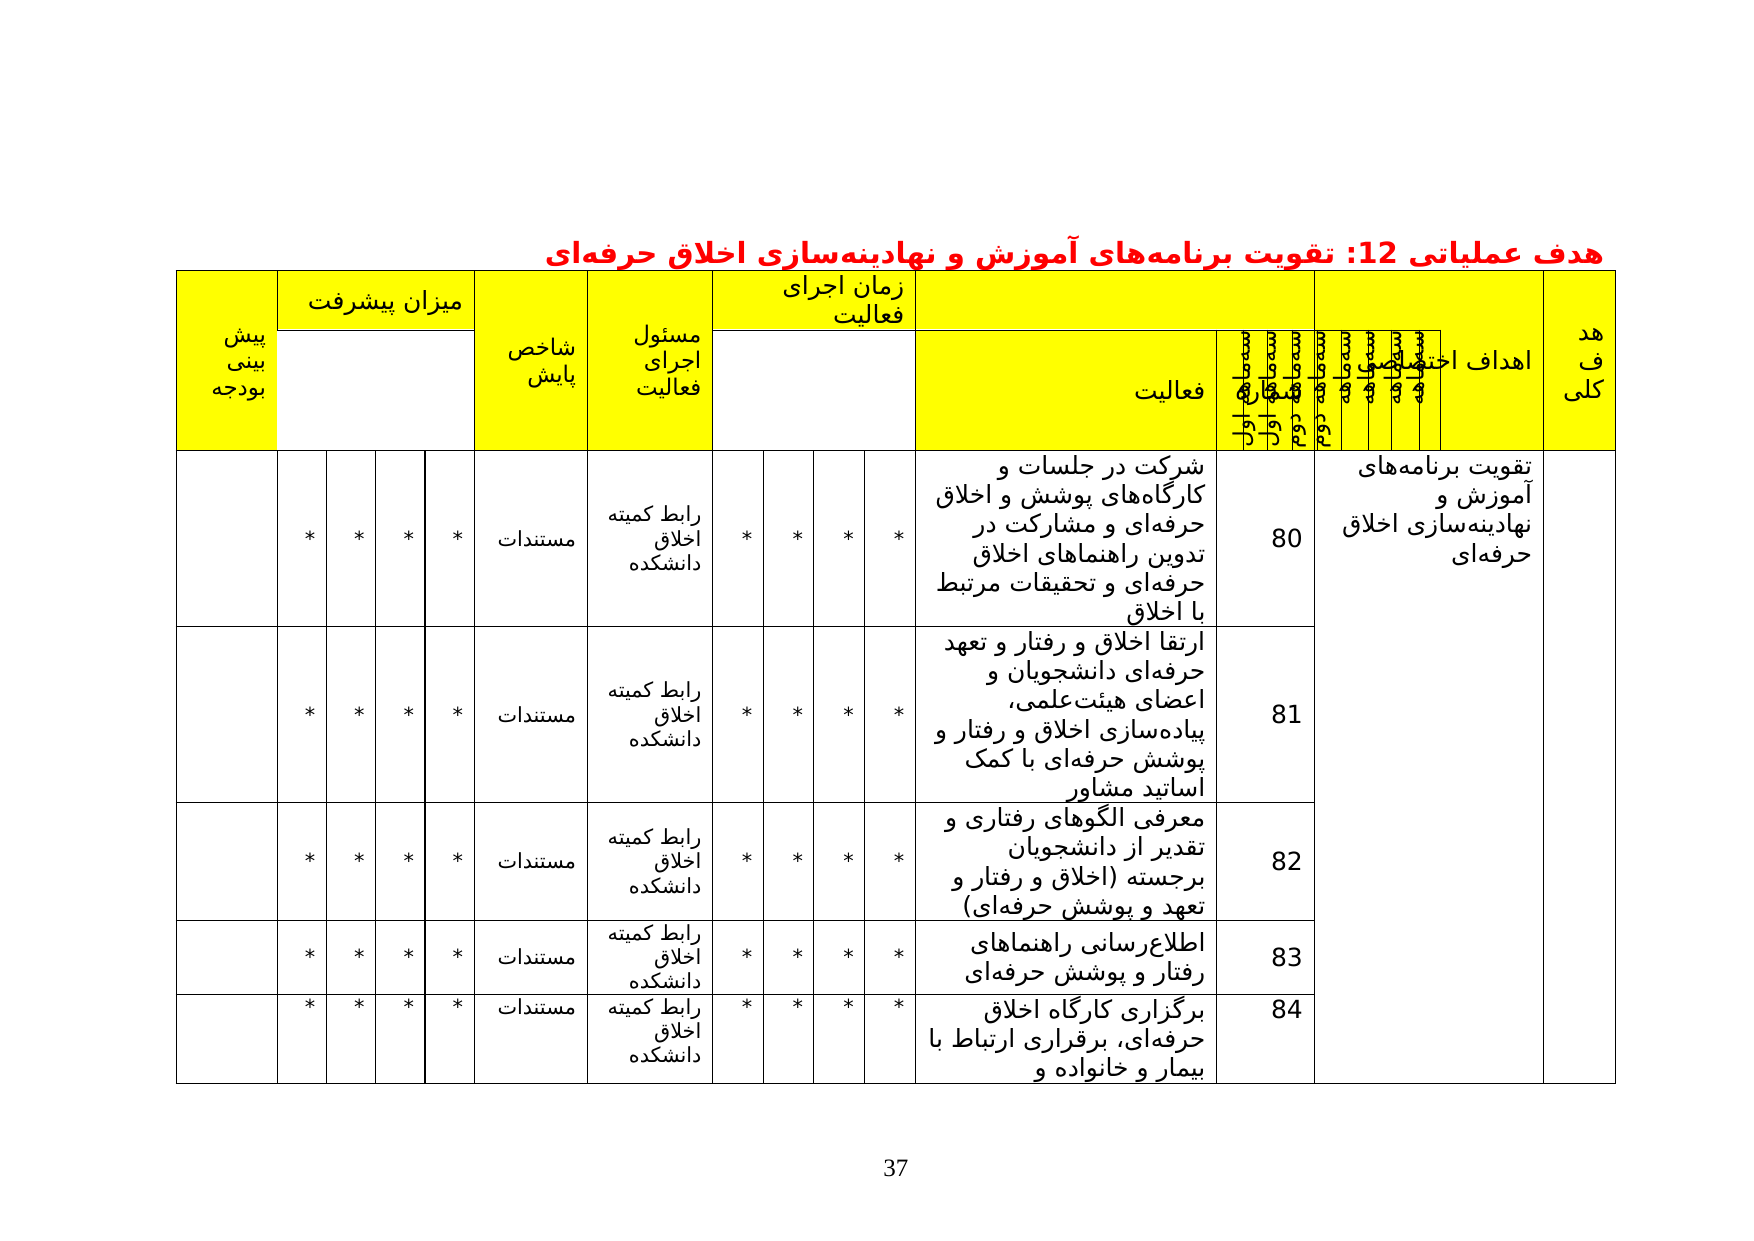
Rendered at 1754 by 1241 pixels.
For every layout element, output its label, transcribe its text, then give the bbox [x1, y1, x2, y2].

table_cell * [713, 921, 763, 994]
table_header [916, 271, 1314, 329]
table_cell سه‌ماهه اول [1268, 398, 1292, 450]
table_cell [177, 995, 277, 1082]
table_cell * [713, 803, 763, 920]
table_cell * [764, 803, 813, 920]
table_cell * [713, 995, 763, 1082]
table_cell 83 [1217, 921, 1314, 994]
table_cell * [426, 451, 474, 626]
table_cell سه‌ماهه اول [1268, 331, 1292, 397]
table_cell سه‌ماهه چهارم [1392, 368, 1419, 450]
table_cell * [713, 627, 763, 802]
table_cell رابط کمیته اخلاق دانشکده [588, 627, 712, 802]
table_header زمان اجرای فعالیت [713, 271, 915, 329]
table_cell سه‌ماهه سوم [1369, 331, 1391, 367]
table_cell * [278, 803, 326, 920]
table_cell * [278, 627, 326, 802]
table_cell سه‌ماهه چهارم [1420, 368, 1440, 450]
table_cell برگزاری کارگاه اخلاق حرفه‌ای، برقراری ارتباط با بیمار و خانواده و کارگاه‌های موردنیاز دانشجویان [916, 995, 1216, 1082]
table_cell [177, 921, 277, 994]
table_cell * [376, 995, 424, 1082]
table_cell سه‌ماهه اول [1244, 331, 1267, 450]
table_cell * [865, 627, 915, 802]
table_cell * [426, 921, 474, 994]
table_cell * [814, 921, 864, 994]
table_cell * [814, 451, 864, 626]
table_cell * [426, 803, 474, 920]
table_cell * [764, 921, 813, 994]
table_cell [177, 451, 277, 626]
table_cell * [865, 803, 915, 920]
table_cell 84 [1217, 995, 1314, 1082]
table_cell رابط کمیته اخلاق دانشکده [588, 921, 712, 994]
table_cell * [426, 995, 474, 1082]
table_cell رابط کمیته اخلاق دانشکده [588, 451, 712, 626]
table_cell معرفی الگوهای رفتاری و تقدیر از دانشجویان برجسته (اخلاق و رفتار و تعهد و پوشش حرفه‌ای) [916, 803, 1216, 920]
table_header پیش بینی بودجه [177, 271, 277, 450]
table_cell مستندات [475, 803, 587, 920]
table_cell * [376, 627, 424, 802]
table_cell سه‌ماهه چهارم [1392, 331, 1419, 367]
table_cell * [764, 627, 813, 802]
table_cell * [865, 995, 915, 1082]
table_cell 80 [1217, 451, 1314, 626]
table_cell رابط کمیته اخلاق دانشکده [588, 803, 712, 920]
table_cell * [713, 451, 763, 626]
table_header اهداف اختصاصی [1315, 271, 1543, 450]
table_cell * [426, 627, 474, 802]
table_cell سه‌ماهه سوم [1342, 331, 1368, 450]
table_cell * [376, 803, 424, 920]
table_cell فعالیت [916, 331, 1216, 450]
table_cell تقویت برنامه‌های آموزش و نهادینه‌سازی اخلاق حرفه‌ای [1315, 451, 1543, 1082]
table_cell [177, 627, 277, 802]
table_cell سه‌ماهه دوم [1318, 331, 1341, 450]
table_cell مستندات [475, 921, 587, 994]
table_cell * [814, 995, 864, 1082]
subtitle هدف عملیاتی 12: تقویت برنامه‌های آموزش و نهادینه‌سازی اخلاق حرفه‌ای [187, 236, 1604, 270]
table_cell سه‌ماهه دوم [1293, 331, 1314, 450]
table_cell * [327, 921, 375, 994]
table_header میزان پیشرفت [278, 271, 474, 329]
table_cell * [327, 451, 375, 626]
table_header هدف کلی [1544, 271, 1615, 450]
table_cell * [814, 803, 864, 920]
table_cell * [764, 995, 813, 1082]
table_cell ارتقا اخلاق و رفتار و تعهد حرفه‌ای دانشجویان و اعضای هیئت‌علمی، پیاده‌سازی اخلاق و رفتار و پوشش حرفه‌ای با کمک اساتید مشاور [916, 627, 1216, 802]
table_cell 81 [1217, 627, 1314, 802]
table_cell [1544, 451, 1615, 1082]
table_cell [177, 803, 277, 920]
table_cell سه‌ماهه سوم [1369, 368, 1391, 450]
table_cell اطلاع‌رسانی راهنماهای رفتار و پوشش حرفه‌ای [916, 921, 1216, 994]
table_cell * [278, 451, 326, 626]
table_cell مستندات [475, 995, 587, 1082]
table_cell * [278, 921, 326, 994]
table_header مسئول اجرای فعالیت [588, 271, 712, 450]
table_cell * [327, 803, 375, 920]
table_cell * [376, 451, 424, 626]
table_header شاخص پایش [475, 271, 587, 450]
table_cell * [278, 995, 326, 1082]
table_cell 82 [1217, 803, 1314, 920]
table_cell شرکت در جلسات و کارگاه‌های پوشش و اخلاق حرفه‌ای و مشارکت در تدوین راهنماهای اخلاق حرفه‌ای و تحقیقات مرتبط با اخلاق [916, 451, 1216, 626]
table_cell * [327, 627, 375, 802]
table_cell رابط کمیته اخلاق دانشکده [588, 995, 712, 1082]
table_cell * [376, 921, 424, 994]
table_cell * [764, 451, 813, 626]
table_cell سه‌ماهه اول [1217, 331, 1243, 450]
table_cell مستندات [475, 451, 587, 626]
table_cell * [327, 995, 375, 1082]
table_cell * [865, 451, 915, 626]
table_cell * [865, 921, 915, 994]
table_cell مستندات [475, 627, 587, 802]
table_cell * [814, 627, 864, 802]
